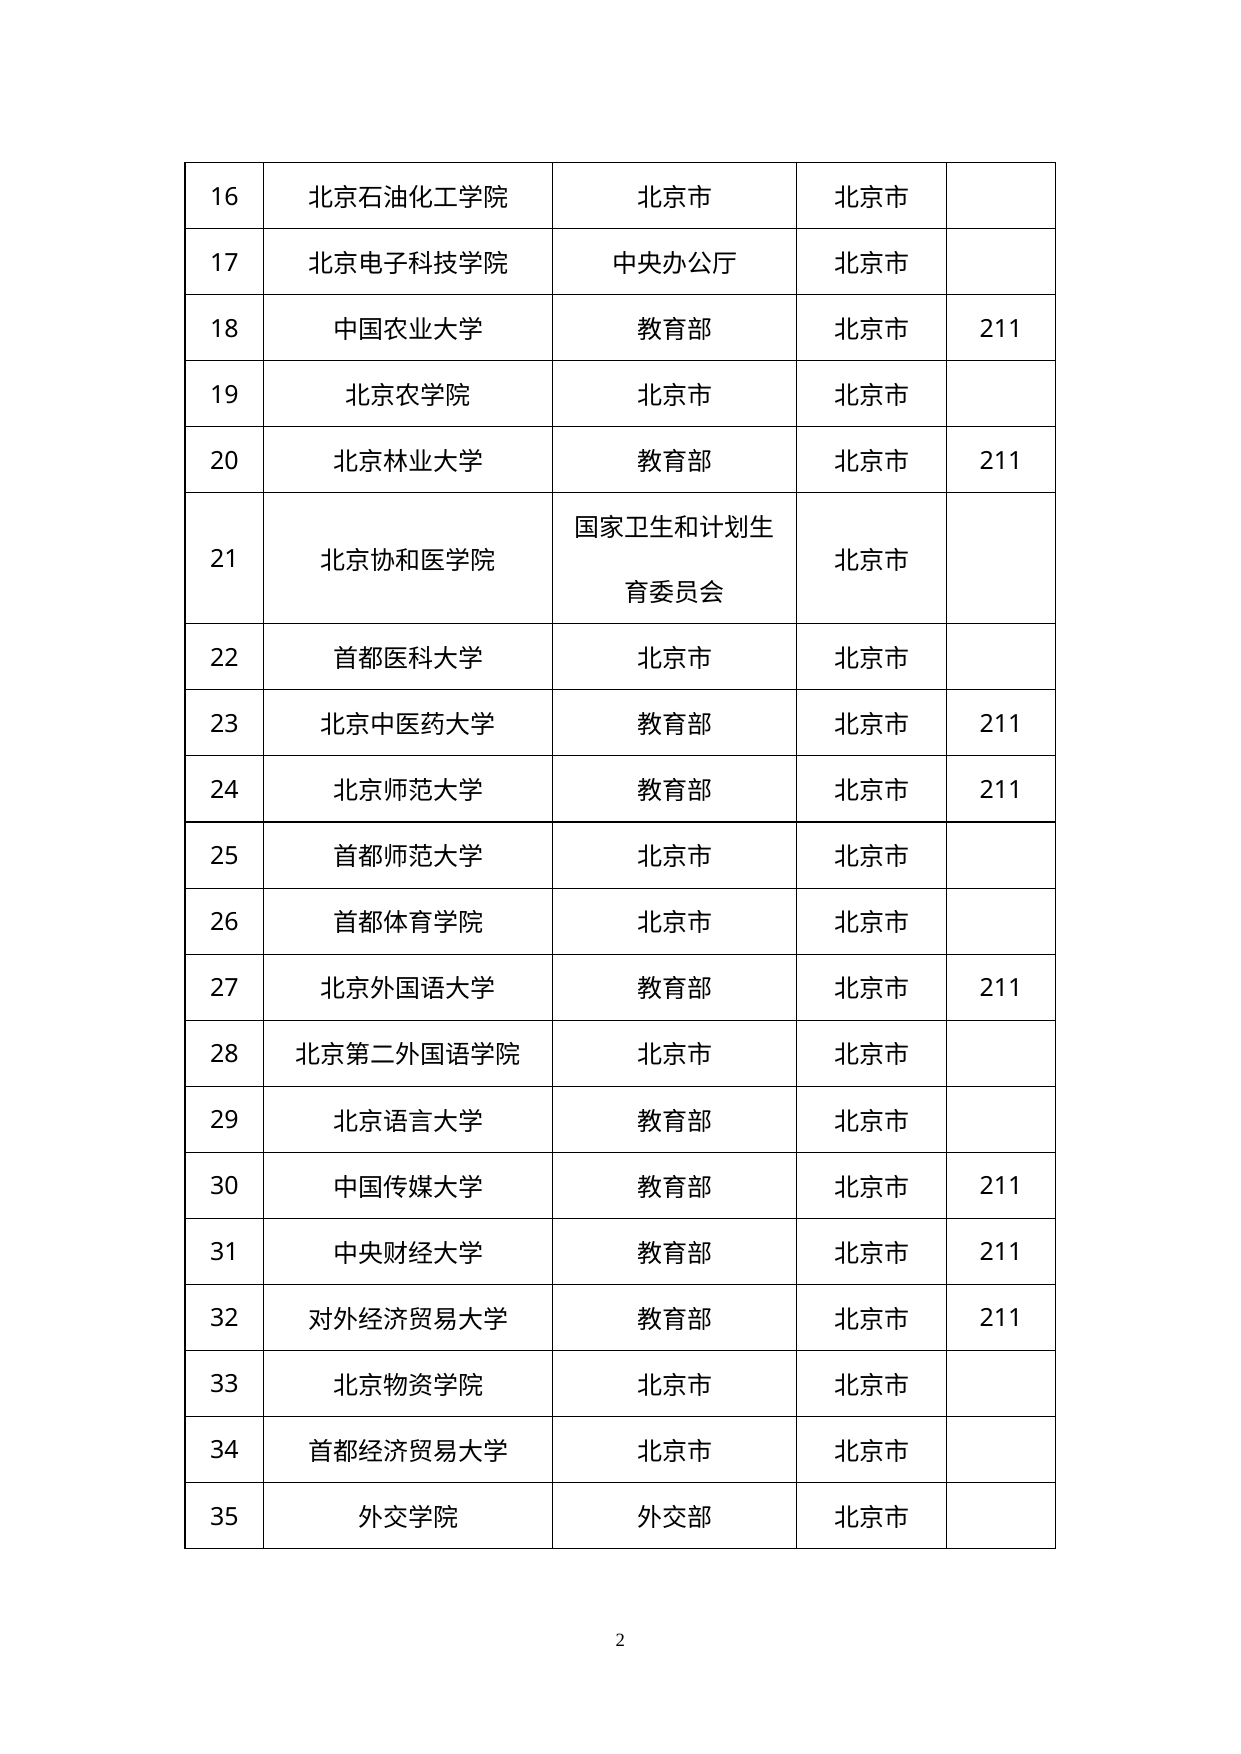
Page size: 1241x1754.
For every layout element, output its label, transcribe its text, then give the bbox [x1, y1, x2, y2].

table_cell 21 [186, 493, 263, 623]
table_cell 教育部 [553, 955, 796, 1019]
table_cell 35 [186, 1483, 263, 1548]
table_cell 北京市 [797, 1483, 946, 1548]
table_cell 北京市 [797, 427, 946, 492]
table_cell 32 [186, 1285, 263, 1350]
table_cell 25 [186, 823, 263, 887]
table_cell 18 [186, 295, 263, 360]
table_cell 教育部 [553, 1285, 796, 1350]
table_cell 首都体育学院 [264, 889, 552, 953]
table_cell 北京电子科技学院 [264, 229, 552, 294]
table_cell [947, 823, 1055, 887]
table_cell 31 [186, 1219, 263, 1284]
table_cell 34 [186, 1417, 263, 1482]
table_cell 北京市 [797, 690, 946, 755]
table_cell 对外经济贸易大学 [264, 1285, 552, 1350]
table_cell 北京市 [553, 823, 796, 887]
table_cell 教育部 [553, 1153, 796, 1218]
table_cell 北京市 [553, 1021, 796, 1086]
table_cell 教育部 [553, 1219, 796, 1284]
table_cell 211 [947, 295, 1055, 360]
table_cell 首都师范大学 [264, 823, 552, 887]
table_cell 北京市 [797, 1219, 946, 1284]
table_cell 北京市 [553, 1351, 796, 1416]
table_cell [947, 1483, 1055, 1548]
table_cell [947, 163, 1055, 228]
table_cell 27 [186, 955, 263, 1019]
table_cell 北京协和医学院 [264, 493, 552, 623]
table_cell 北京市 [797, 361, 946, 426]
table_cell [947, 493, 1055, 623]
table_cell 211 [947, 955, 1055, 1019]
table_cell 北京市 [553, 1417, 796, 1482]
table_cell 中央财经大学 [264, 1219, 552, 1284]
table_cell 首都医科大学 [264, 624, 552, 689]
table_cell 北京市 [797, 1153, 946, 1218]
table_cell 北京市 [797, 1285, 946, 1350]
table_cell 北京市 [797, 295, 946, 360]
table_cell [947, 1417, 1055, 1482]
table_cell 中国农业大学 [264, 295, 552, 360]
table_cell 17 [186, 229, 263, 294]
table_cell 教育部 [553, 690, 796, 755]
table_cell [947, 1021, 1055, 1086]
table_cell 国家卫生和计划生育委员会 [553, 493, 796, 623]
table_cell 教育部 [553, 1087, 796, 1152]
table_cell 中国传媒大学 [264, 1153, 552, 1218]
table_cell 26 [186, 889, 263, 953]
table_cell 北京市 [797, 823, 946, 887]
table_cell 中央办公厅 [553, 229, 796, 294]
table_cell 29 [186, 1087, 263, 1152]
table_cell 28 [186, 1021, 263, 1086]
table_cell [947, 1351, 1055, 1416]
table_cell 211 [947, 427, 1055, 492]
table_cell 33 [186, 1351, 263, 1416]
table_cell 211 [947, 690, 1055, 755]
table_cell 北京中医药大学 [264, 690, 552, 755]
table_cell 北京石油化工学院 [264, 163, 552, 228]
table_cell 北京市 [553, 889, 796, 953]
table_cell 北京物资学院 [264, 1351, 552, 1416]
table_cell 北京市 [553, 163, 796, 228]
table_cell 北京市 [797, 1021, 946, 1086]
table_cell [947, 361, 1055, 426]
table_cell 北京市 [797, 1351, 946, 1416]
table_cell 211 [947, 1219, 1055, 1284]
table_cell 北京第二外国语学院 [264, 1021, 552, 1086]
table_cell 北京市 [797, 1417, 946, 1482]
table_cell 外交部 [553, 1483, 796, 1548]
table_cell 教育部 [553, 427, 796, 492]
table_cell 北京市 [797, 163, 946, 228]
table_cell [947, 624, 1055, 689]
table_cell 北京市 [797, 955, 946, 1019]
table_cell 16 [186, 163, 263, 228]
table_cell 30 [186, 1153, 263, 1218]
table_cell 211 [947, 1153, 1055, 1218]
table_cell 北京师范大学 [264, 756, 552, 821]
table_cell 19 [186, 361, 263, 426]
table_cell 北京市 [797, 229, 946, 294]
table_cell [947, 1087, 1055, 1152]
table_cell 教育部 [553, 756, 796, 821]
table_cell 北京市 [797, 624, 946, 689]
table_cell 211 [947, 756, 1055, 821]
table_cell 北京市 [553, 624, 796, 689]
table_cell 北京市 [553, 361, 796, 426]
table_cell 北京林业大学 [264, 427, 552, 492]
table_cell 教育部 [553, 295, 796, 360]
table_cell 24 [186, 756, 263, 821]
table_cell 外交学院 [264, 1483, 552, 1548]
table_cell 首都经济贸易大学 [264, 1417, 552, 1482]
table_cell 23 [186, 690, 263, 755]
table_cell [947, 889, 1055, 953]
table_cell [947, 229, 1055, 294]
table_cell 20 [186, 427, 263, 492]
table_cell 北京市 [797, 889, 946, 953]
table_cell 北京市 [797, 1087, 946, 1152]
table_cell 北京语言大学 [264, 1087, 552, 1152]
table_cell 北京外国语大学 [264, 955, 552, 1019]
table_cell 211 [947, 1285, 1055, 1350]
table_cell 北京农学院 [264, 361, 552, 426]
table_cell 北京市 [797, 756, 946, 821]
table_cell 22 [186, 624, 263, 689]
table_cell 北京市 [797, 493, 946, 623]
